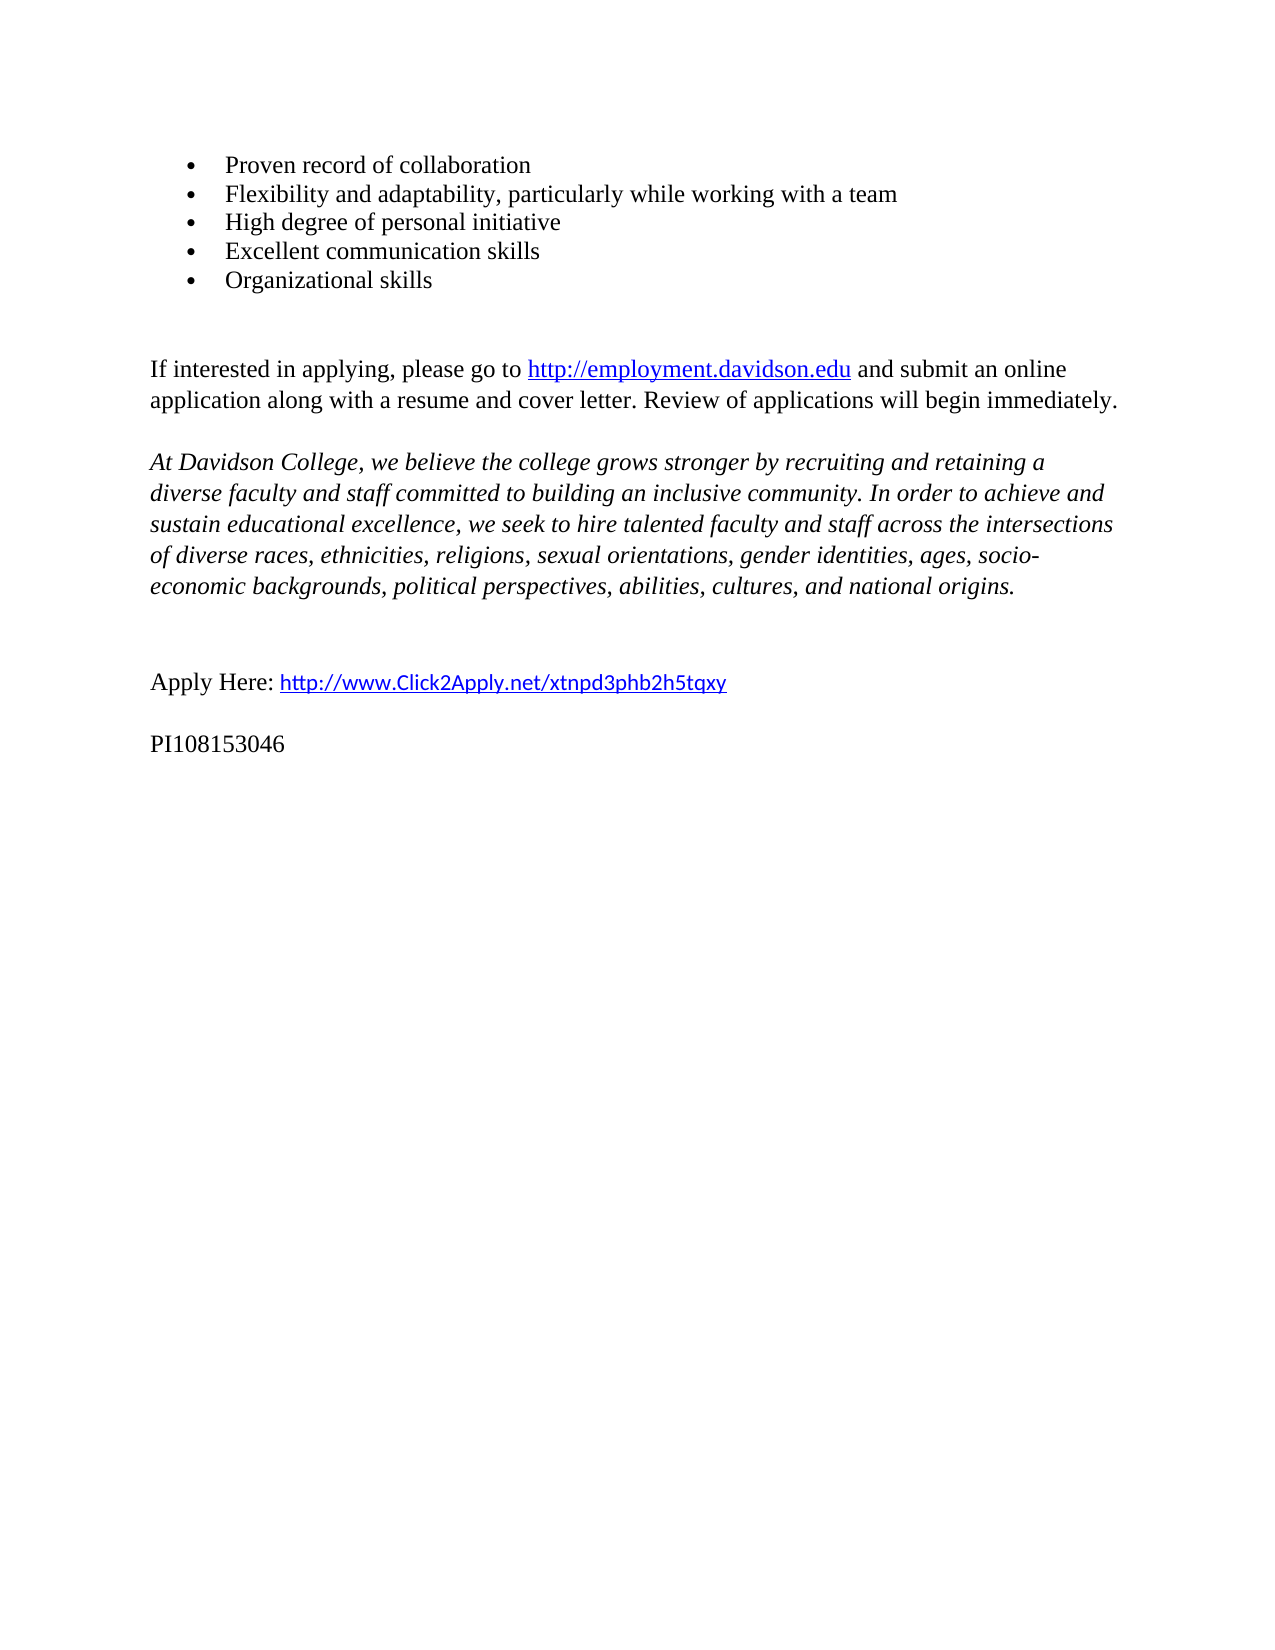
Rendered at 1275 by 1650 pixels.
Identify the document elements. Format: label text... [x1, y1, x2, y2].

list Flexibility and adaptability, particularly while working with a team [187, 179, 1125, 207]
text If interested in applying, please go to http://employment.davidson.edu and submit an online application along with a resume and cover letter. Review of applications will begin immediately. At Davidson College, we believe the college grows stronger by recruiting and retaining a diverse faculty and staff committed to building an inclusive community. In order to achieve and sustain educational excellence, we seek to hire talented faculty and staff across the intersections of diverse races, ethnicities, religions, sexual orientations, gender identities, ages, socio-economic backgrounds, political perspectives, abilities, cultures, and national origins. [150, 323, 1125, 600]
list Excellent communication skills [187, 236, 1125, 265]
list Proven record of collaboration [187, 150, 1125, 179]
list Organizational skills [187, 265, 1125, 294]
list High degree of personal initiative [187, 207, 1125, 236]
text Apply Here: http://www.Click2Apply.net/xtnpd3phb2h5tqxy PI108153046 [150, 667, 1125, 758]
